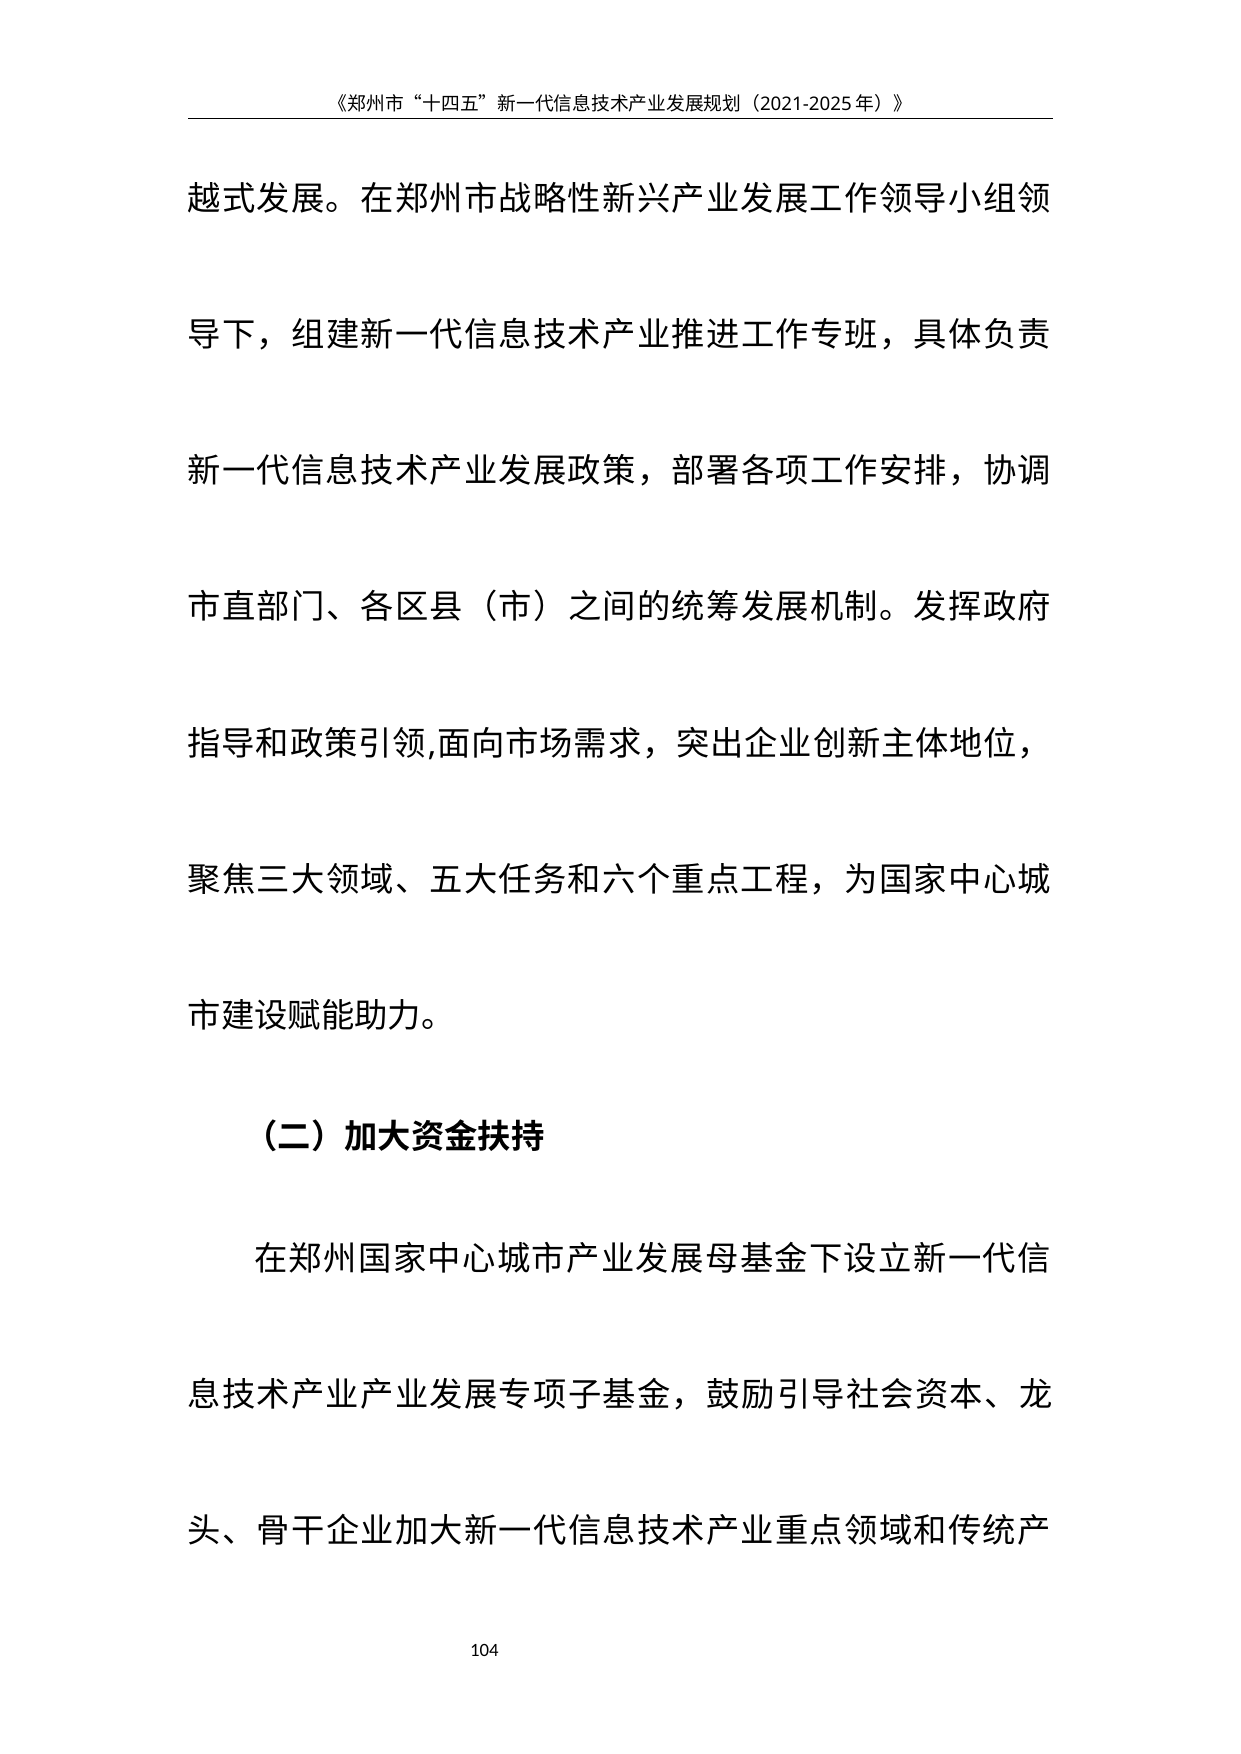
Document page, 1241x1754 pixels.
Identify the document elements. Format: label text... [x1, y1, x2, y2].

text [187, 150, 1053, 1059]
subtitle （二）加大资金扶持 [187, 1089, 1053, 1180]
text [187, 1210, 1053, 1573]
